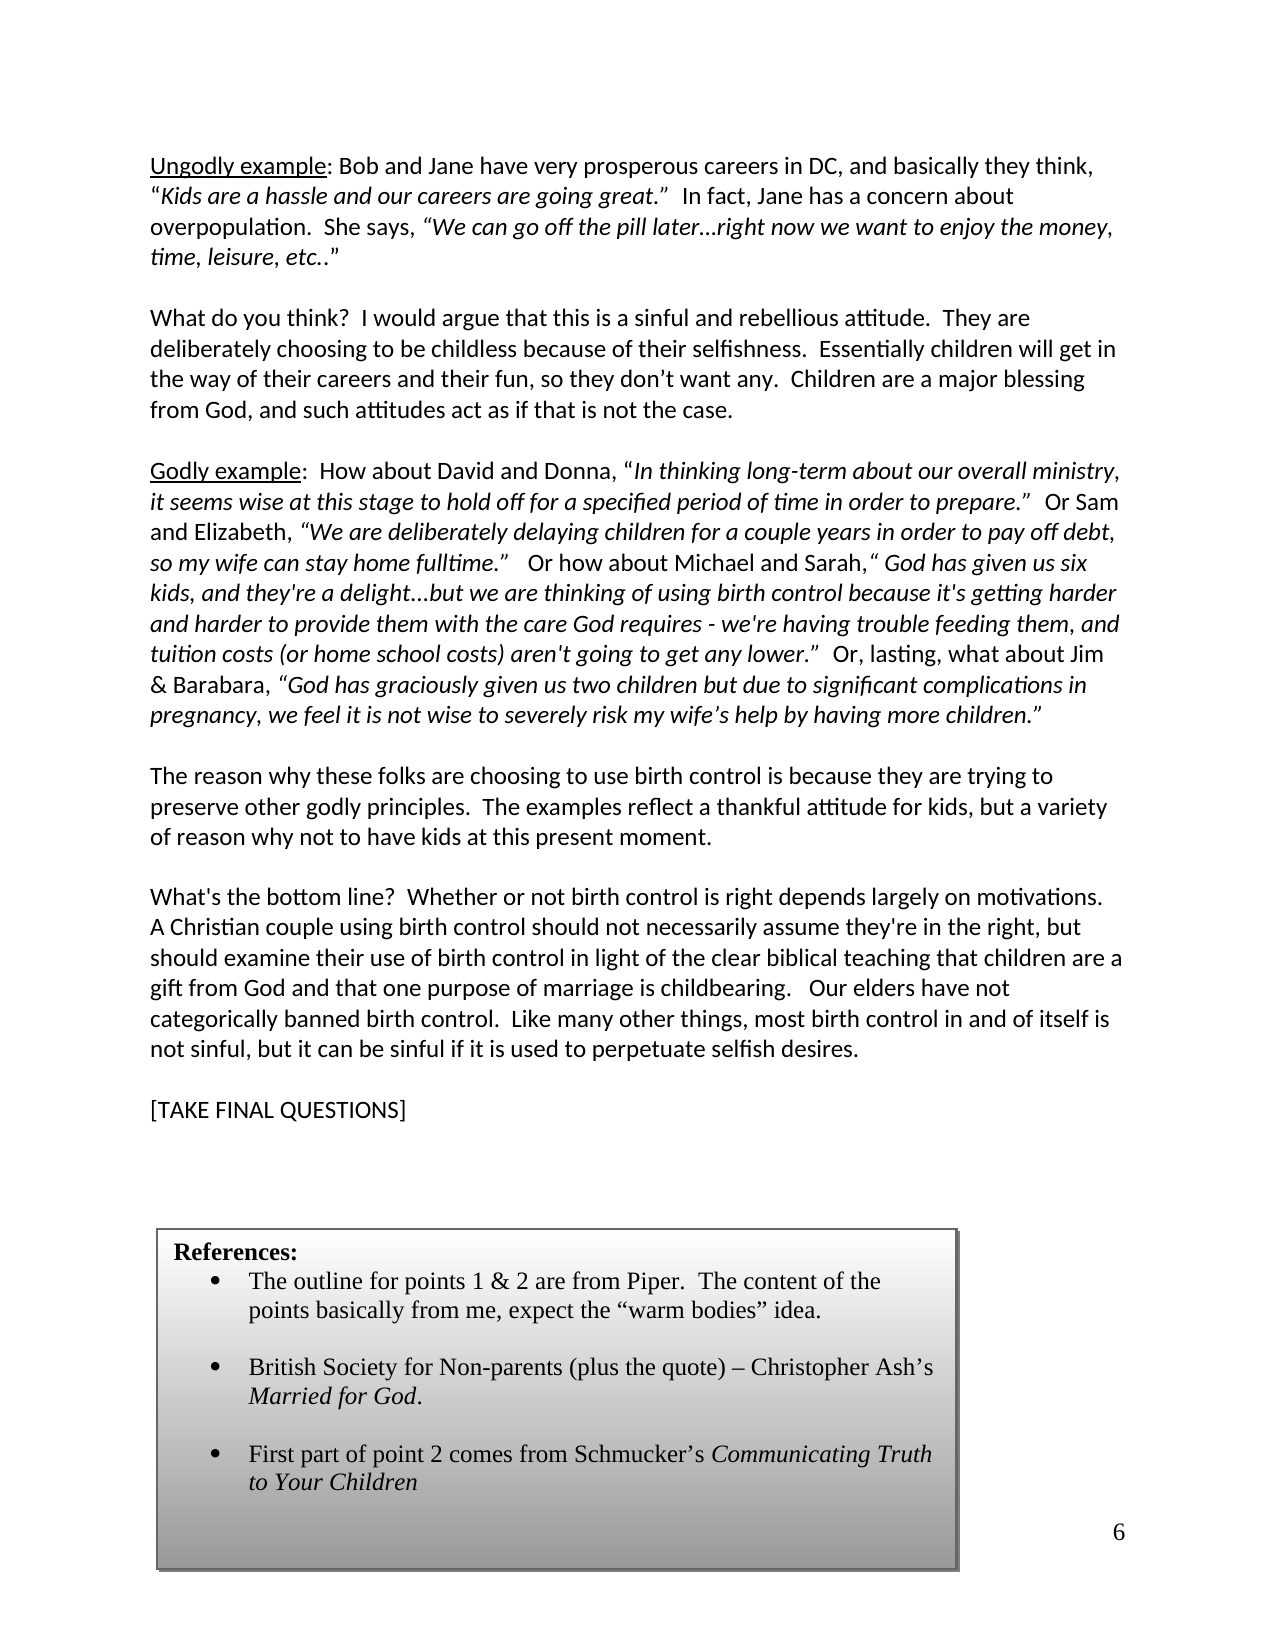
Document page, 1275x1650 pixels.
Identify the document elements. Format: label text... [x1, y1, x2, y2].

text What do you think? I would argue that this is a sinful and rebellious attitude. They are deliberately choosing to be childless because of their selfishness. Essentially children will get in the way of their careers and their fun, so they don’t want any. Children are a major blessing from God, and such attitudes act as if that is not the case. [150, 303, 1125, 425]
text Godly example: How about David and Donna, “In thinking long-term about our overall ministry, it seems wise at this stage to hold off for a specified period of time in order to prepare.” Or Sam and Elizabeth, “We are deliberately delaying children for a couple years in order to pay off debt, so my wife can stay home fulltime.” Or how about Michael and Sarah,“ God has given us six kids, and they're a delight...but we are thinking of using birth control because it's getting harder and harder to provide them with the care God requires - we're having trouble feeding them, and tuition costs (or home school costs) aren't going to get any lower.” Or, lasting, what about Jim & Barabara, “God has graciously given us two children but due to significant complications in pregnancy, we feel it is not wise to severely risk my wife’s help by having more children.” [150, 455, 1125, 730]
text What's the bottom line? Whether or not birth control is right depends largely on motivations. A Christian couple using birth control should not necessarily assume they're in the right, but should examine their use of birth control in light of the clear biblical teaching that children are a gift from God and that one purpose of marriage is childbearing. Our elders have not categorically banned birth control. Like many other things, most birth control in and of itself is not sinful, but it can be sinful if it is used to perpetuate selfish desires. [150, 881, 1125, 1064]
text [TAKE FINAL QUESTIONS] [150, 1094, 1125, 1125]
text Ungodly example: Bob and Jane have very prosperous careers in DC, and basically they think, “Kids are a hassle and our careers are going great.” In fact, Jane has a concern about overpopulation. She says, “We can go off the pill later…right now we want to enjoy the money, time, leisure, etc..” [150, 150, 1125, 272]
text The reason why these folks are choosing to use birth control is because they are trying to preserve other godly principles. The examples reflect a thankful attitude for kids, but a variety of reason why not to have kids at this present moment. [150, 760, 1125, 852]
